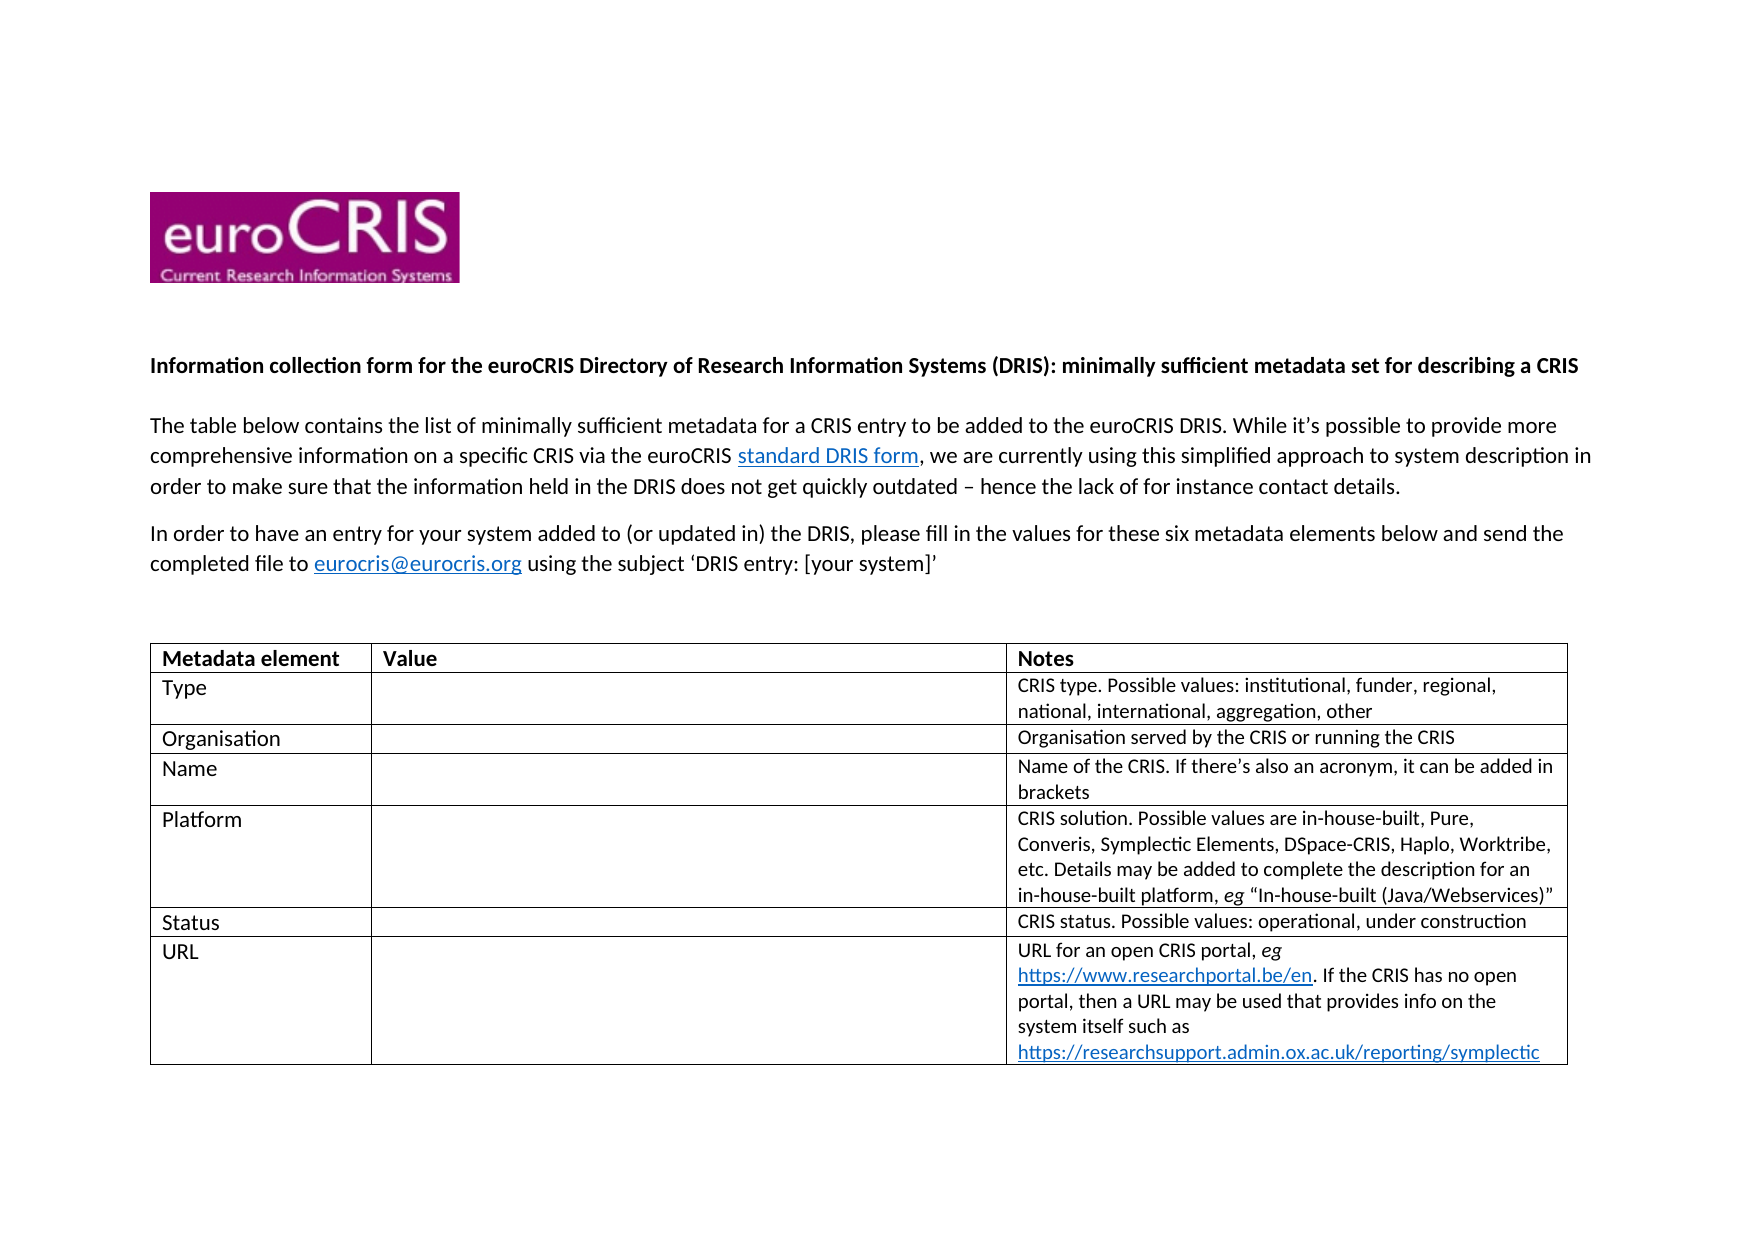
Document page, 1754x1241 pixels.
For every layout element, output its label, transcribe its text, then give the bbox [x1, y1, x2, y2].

table_cell CRIS solution. Possible values are in-house-built, Pure, Converis, Symplectic Elements, DSpace-CRIS, Haplo, Worktribe, etc. Details may be added to complete the description for an in-house-built platform, eg “In-house-built (Java/Webservices)” [1007, 806, 1567, 907]
table_cell CRIS type. Possible values: institutional, funder, regional, national, international, aggregation, other [1007, 673, 1567, 723]
table_cell [372, 725, 1006, 753]
table_cell Status [151, 908, 371, 936]
text In order to have an entry for your system added to (or updated in) the DRIS, please fill in the values for these six metadata elements below and send the completed file to eurocris@eurocris.org using the subject ‘DRIS entry: [your system]’ [150, 519, 1604, 577]
table_cell [372, 908, 1006, 936]
table_cell Organisation [151, 725, 371, 753]
table_cell [372, 754, 1006, 804]
table_header Value [372, 644, 1006, 672]
table_cell Name [151, 754, 371, 804]
table_cell [372, 673, 1006, 723]
table_cell [372, 806, 1006, 907]
table_cell [372, 937, 1006, 1064]
text Information collection form for the euroCRIS Directory of Research Information Systems (DRIS): minimally sufficient metadata set for describing a CRIS The table below contains the list of minimally sufficient metadata for a CRIS entry to be added to the euroCRIS DRIS. While it’s possible to provide more comprehensive information on a specific CRIS via the euroCRIS standard DRIS form, we are currently using this simplified approach to system description in order to make sure that the information held in the DRIS does not get quickly outdated – hence the lack of for instance contact details. [150, 351, 1604, 500]
table_cell URL for an open CRIS portal, eg https://www.researchportal.be/en. If the CRIS has no open portal, then a URL may be used that provides info on the system itself such as https://researchsupport.admin.ox.ac.uk/reporting/symplectic [1007, 937, 1567, 1064]
table_cell URL [151, 937, 371, 1064]
table_cell Name of the CRIS. If there’s also an acronym, it can be added in brackets [1007, 754, 1567, 804]
table_cell Organisation served by the CRIS or running the CRIS [1007, 725, 1567, 753]
table_cell CRIS status. Possible values: operational, under construction [1007, 908, 1567, 936]
table_header Metadata element [151, 644, 371, 672]
table_cell Type [151, 673, 371, 723]
table_cell Platform [151, 806, 371, 907]
table_header Notes [1007, 644, 1567, 672]
